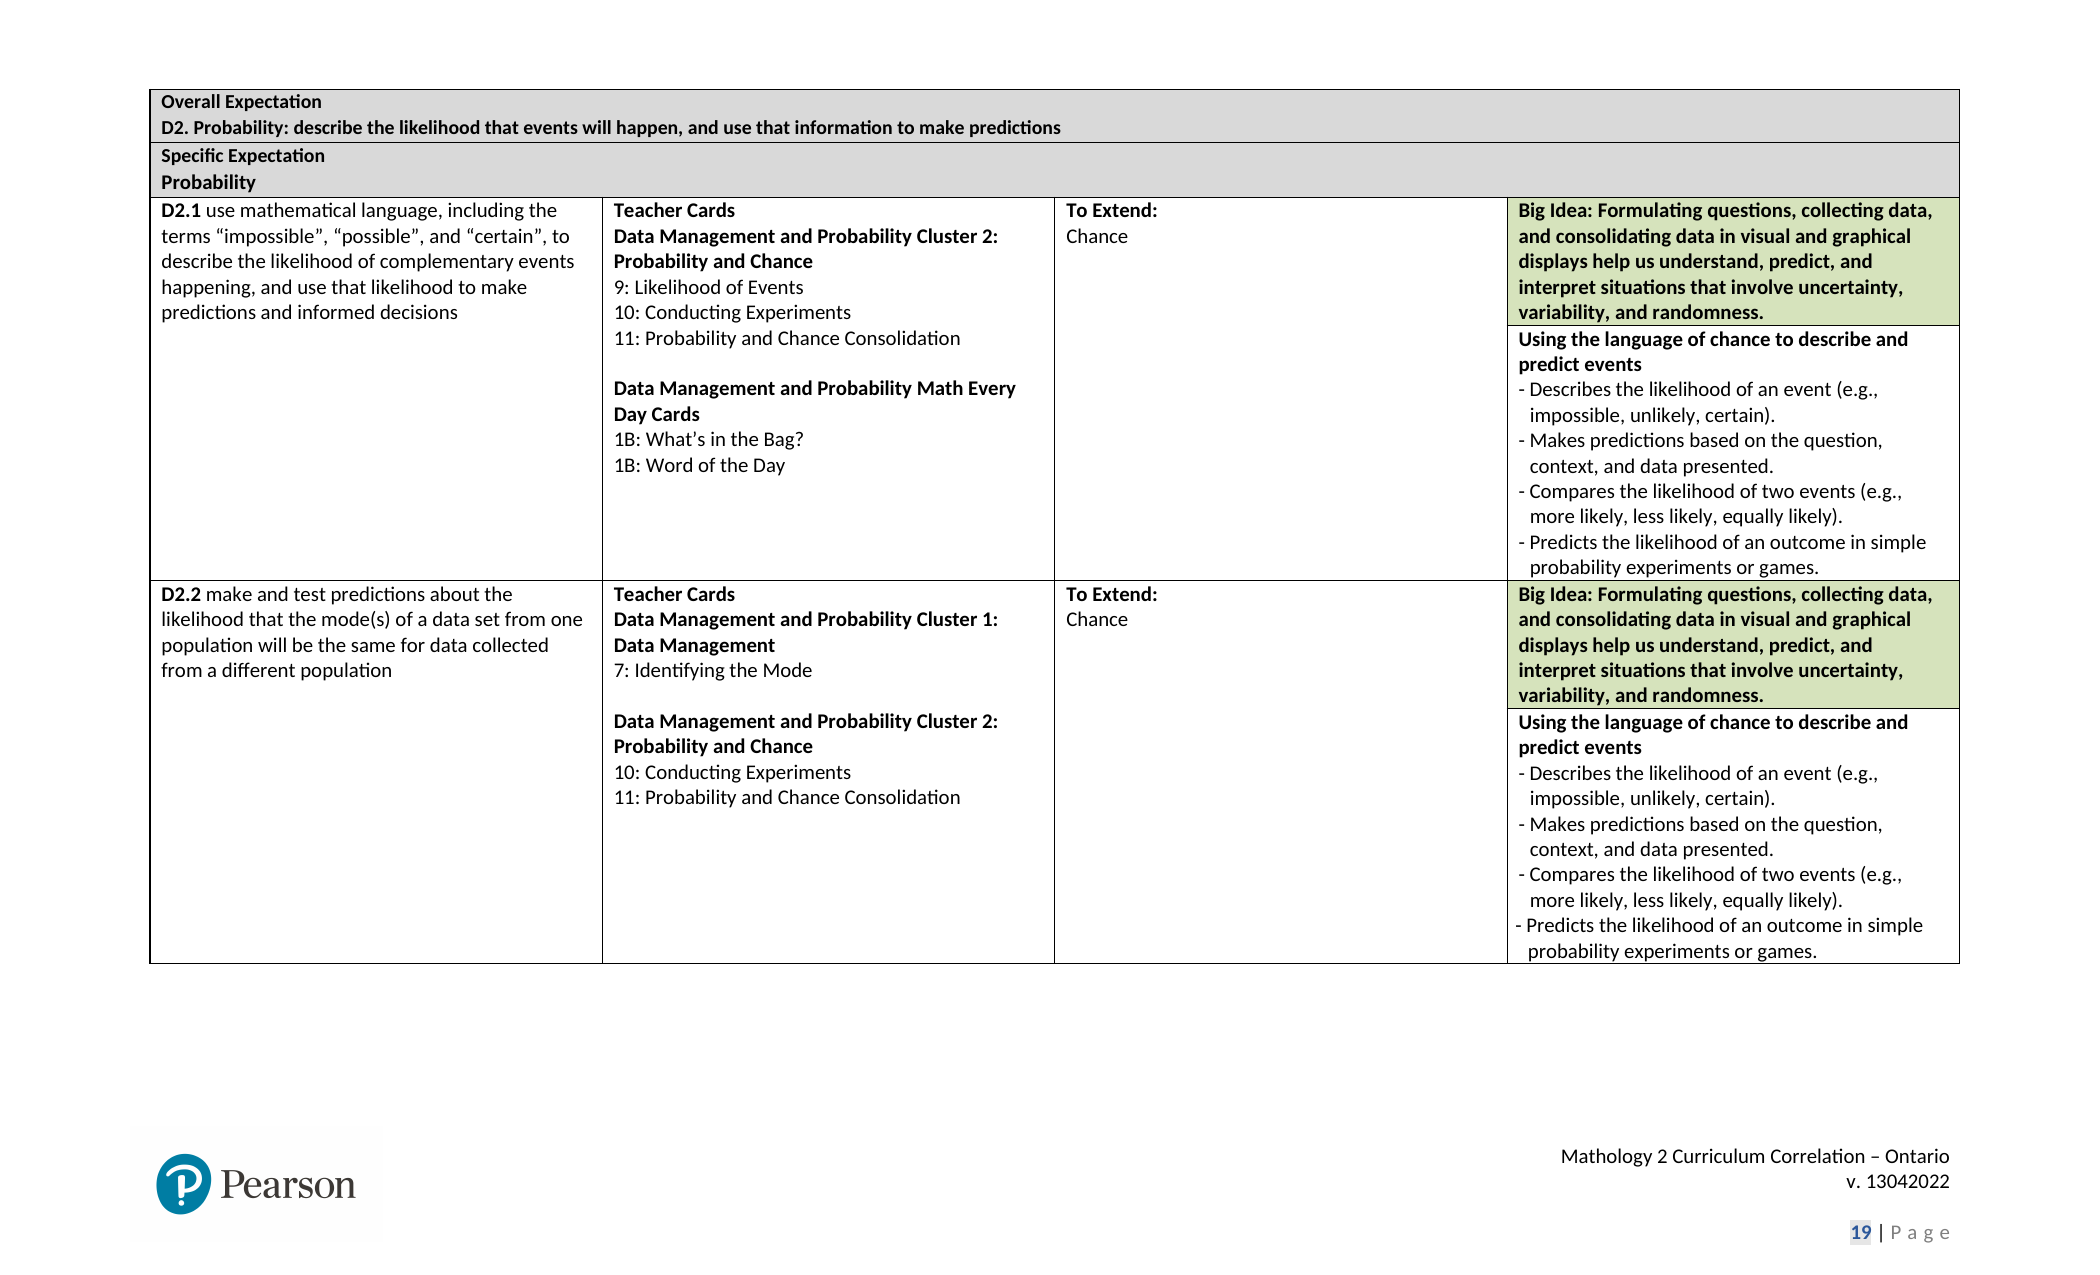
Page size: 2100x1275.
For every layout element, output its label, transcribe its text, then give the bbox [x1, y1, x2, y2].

table_cell To Extend: Chance [1055, 581, 1507, 963]
table_cell To Extend: Chance [1055, 198, 1507, 580]
table_cell Specific Expectation Probability [151, 143, 1959, 197]
table_cell Big Idea: Formulating questions, collecting data, and consolidating data in visual and graphical displays help us understand, predict, and interpret situations that involve uncertainty, variability, and randomness. [1508, 198, 1959, 325]
table_cell Big Idea: Formulating questions, collecting data, and consolidating data in visual and graphical displays help us understand, predict, and interpret situations that involve uncertainty, variability, and randomness. [1508, 581, 1959, 708]
table_cell Teacher Cards Data Management and Probability Cluster 2: Probability and Chance 9: Likelihood of Events 10: Conducting Experiments 11: Probability and Chance Consolidation Data Management and Probability Math Every Day Cards 1B: What’s in the Bag? 1B: Word of the Day [603, 198, 1054, 580]
table_cell D2.1 use mathematical language, including the terms “impossible”, “possible”, and “certain”, to describe the likelihood of complementary events happening, and use that likelihood to make predictions and informed decisions [151, 198, 602, 580]
table_cell Using the language of chance to describe and predict events - Describes the likelihood of an event (e.g., impossible, unlikely, certain). - Makes predictions based on the question, context, and data presented. - Compares the likelihood of two events (e.g., more likely, less likely, equally likely). - Predicts the likelihood of an outcome in simple probability experiments or games. [1508, 326, 1959, 580]
picture [129, 1126, 383, 1242]
table_cell Using the language of chance to describe and predict events - Describes the likelihood of an event (e.g., impossible, unlikely, certain). - Makes predictions based on the question, context, and data presented. - Compares the likelihood of two events (e.g., more likely, less likely, equally likely). - Predicts the likelihood of an outcome in simple probability experiments or games. [1508, 709, 1959, 963]
table_cell D2.2 make and test predictions about the likelihood that the mode(s) of a data set from one population will be the same for data collected from a different population [151, 581, 602, 963]
table_cell Overall Expectation D2. Probability: describe the likelihood that events will happen, and use that information to make predictions [151, 90, 1959, 142]
table_cell Teacher Cards Data Management and Probability Cluster 1: Data Management 7: Identifying the Mode Data Management and Probability Cluster 2: Probability and Chance 10: Conducting Experiments 11: Probability and Chance Consolidation [603, 581, 1054, 963]
